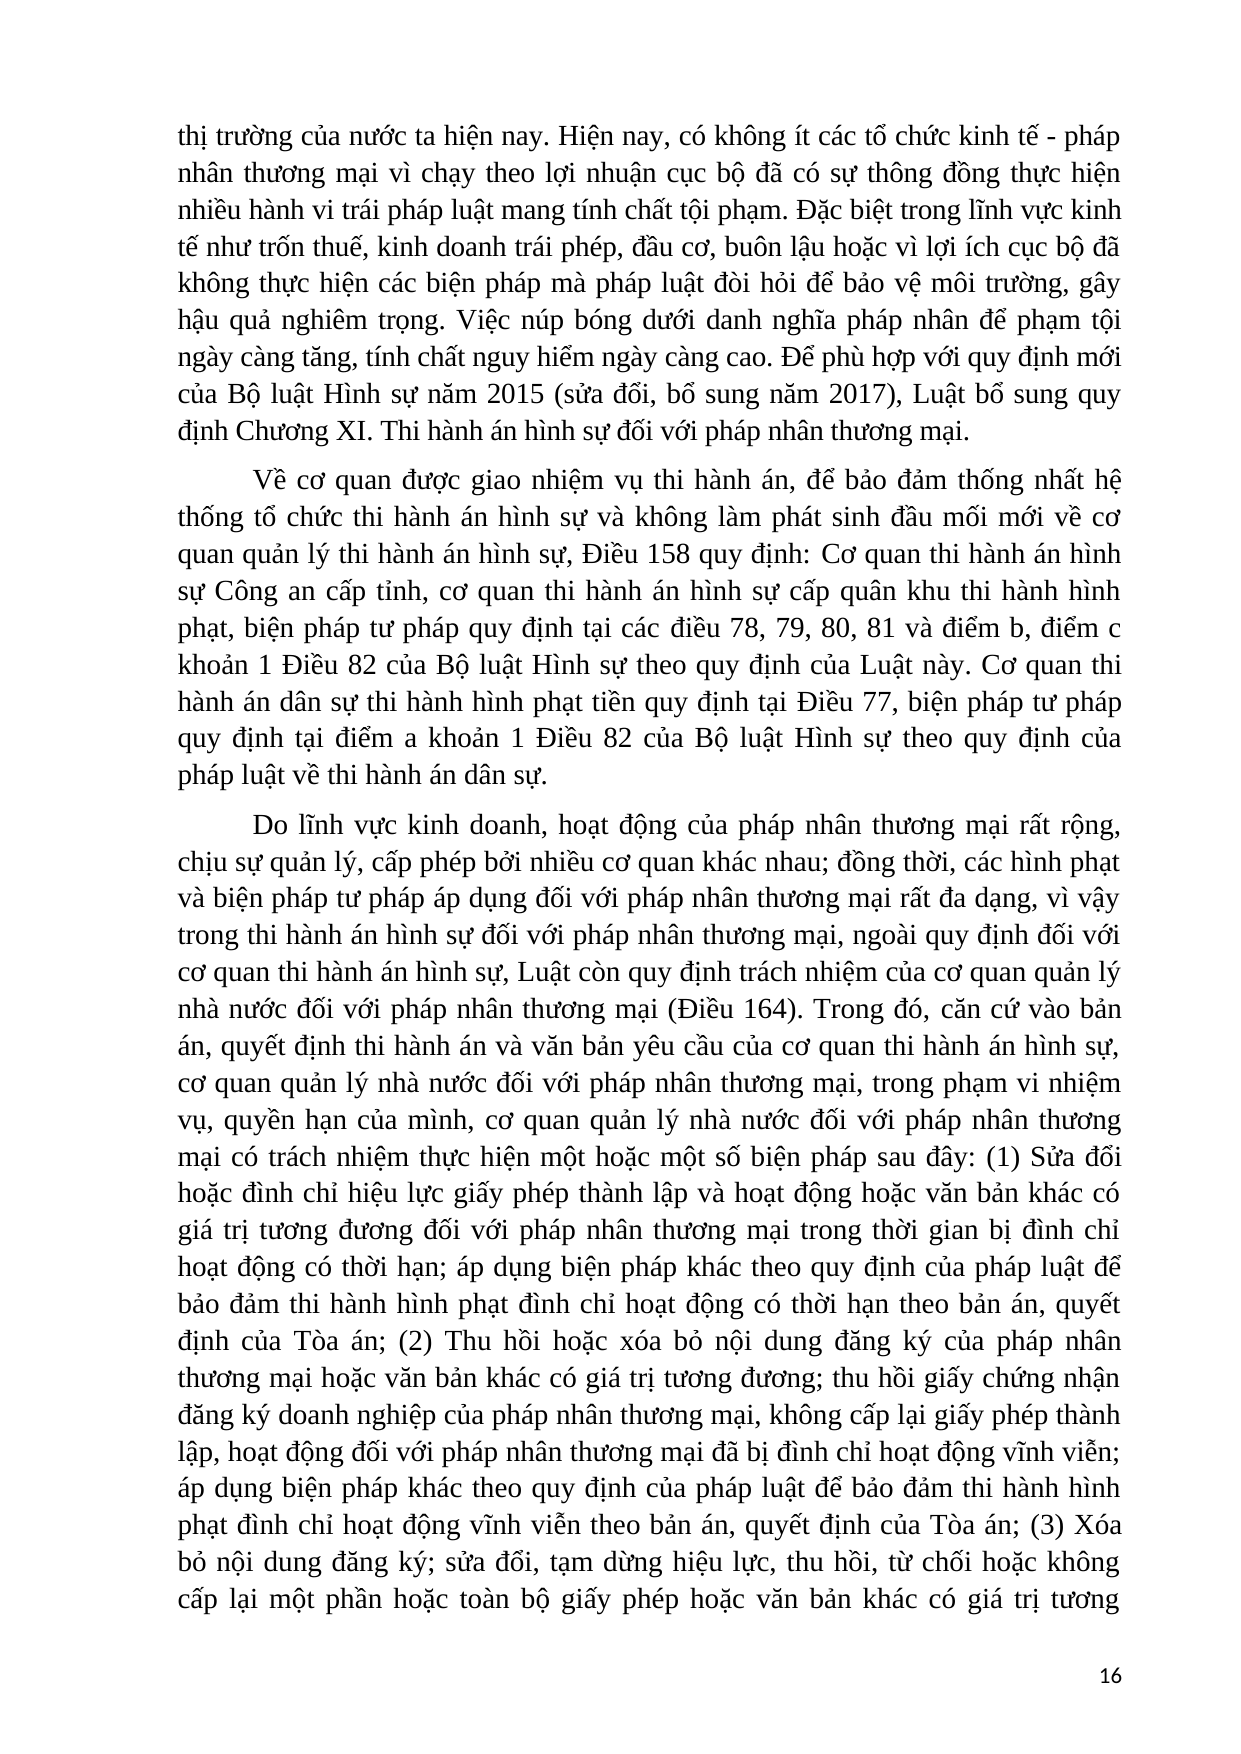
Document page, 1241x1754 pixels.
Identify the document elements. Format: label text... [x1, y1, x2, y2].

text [177, 118, 1122, 447]
text Về cơ quan được giao nhiệm vụ thi hành án, để bảo đảm thống nhất hệ thống tổ chức thi hành án hình sự và không làm phát sinh đầu mối mới về cơ quan quản lý thi hành án hình sự, Điều 158 quy định: Cơ quan thi hành án hình sự Công an cấp tỉnh, cơ quan thi hành án hình sự cấp quân khu thi hành hình phạt, biện pháp tư pháp quy định tại các điều 78, 79, 80, 81 và điểm b, điểm c khoản 1 Điều 82 của Bộ luật Hình sự theo quy định của Luật này. Cơ quan thi hành án dân sự thi hành hình phạt tiền quy định tại Điều 77, biện pháp tư pháp quy định tại điểm a khoản 1 Điều 82 của Bộ luật Hình sự theo quy định của pháp luật về thi hành án dân sự. [177, 462, 1122, 791]
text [177, 807, 1122, 1615]
